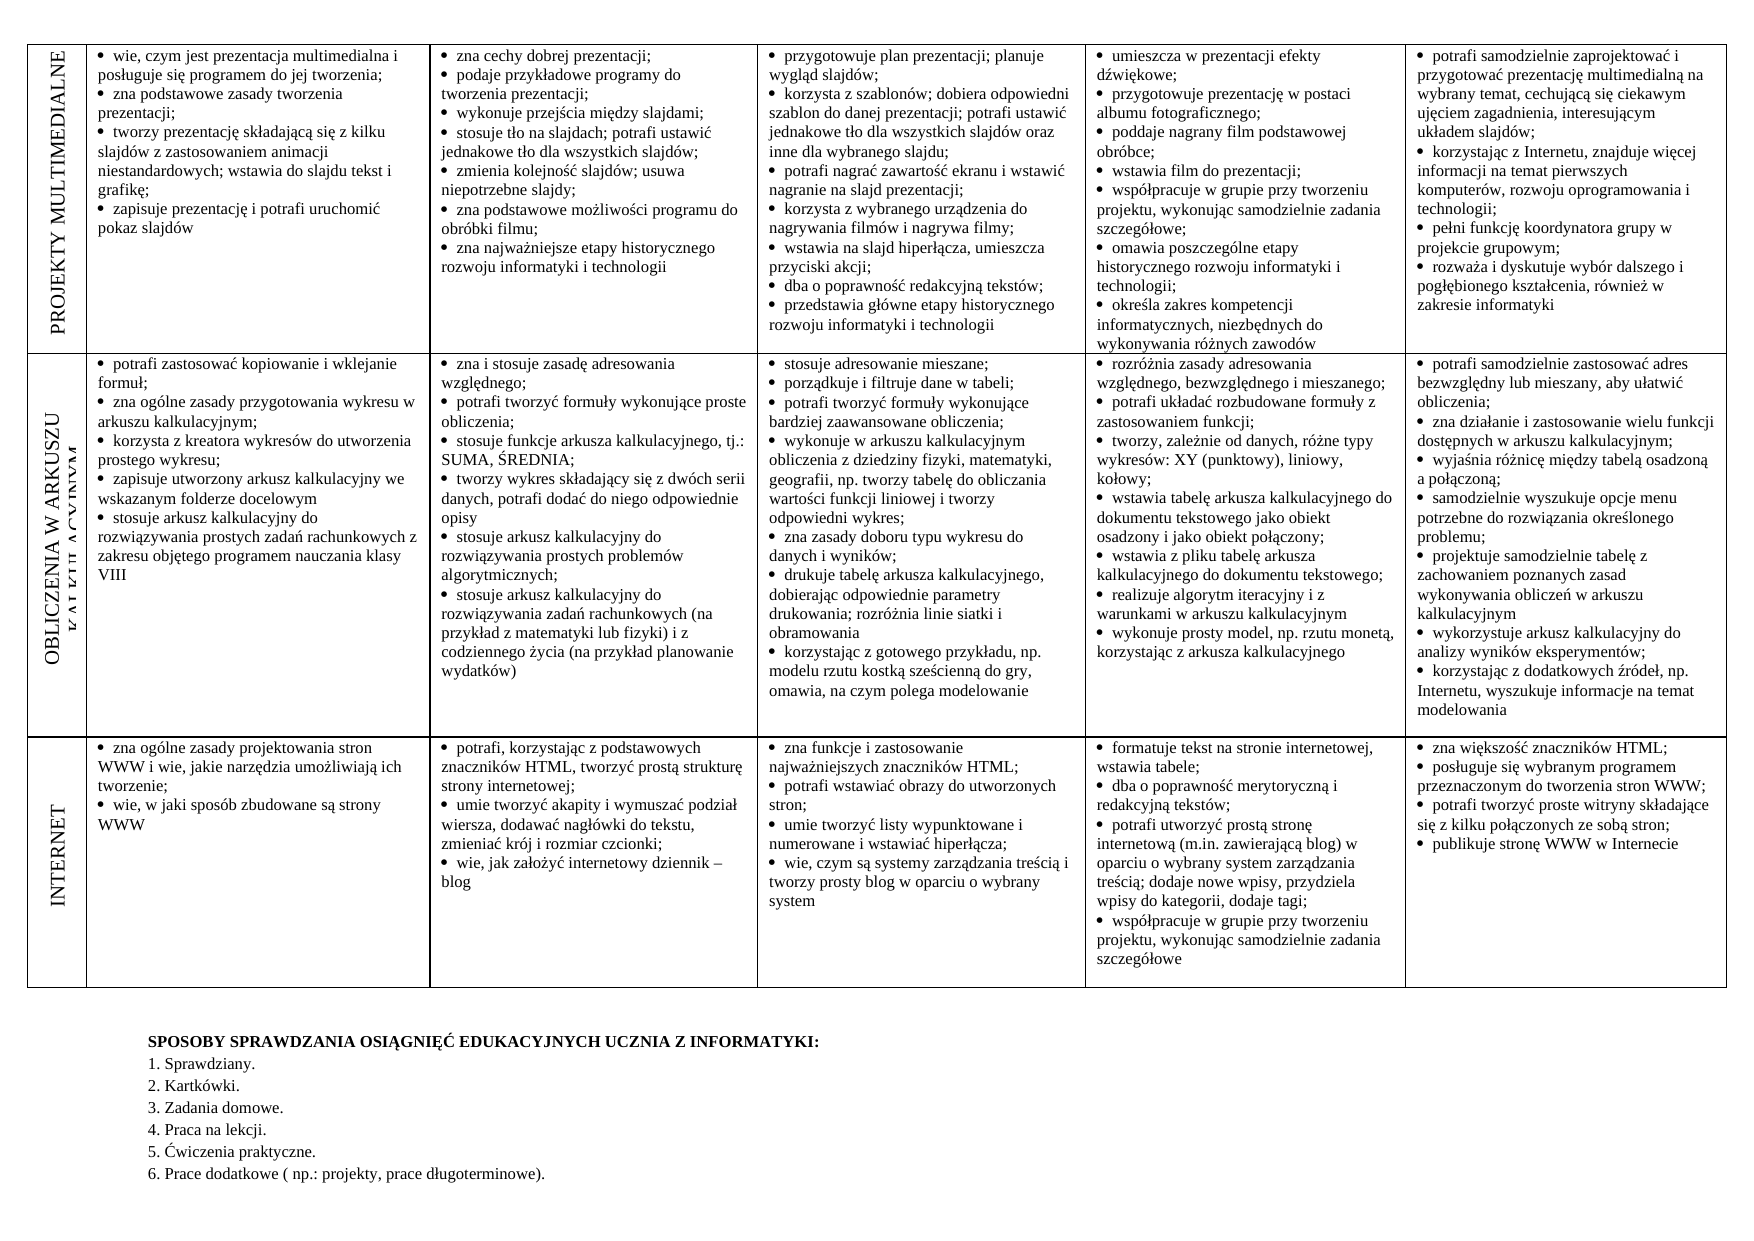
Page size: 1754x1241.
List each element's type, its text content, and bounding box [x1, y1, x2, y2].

text 2. Kartkówki. [148, 1076, 1606, 1095]
table_cell wie, czym jest prezentacja multimedialna i posługuje się programem do jej tworzenia; zna podstawowe zasady tworzenia prezentacji; tworzy prezentację składającą się z kilku slajdów z zastosowaniem animacji niestandardowych; wstawia do slajdu tekst i grafikę; zapisuje prezentację i potrafi uruchomić pokaz slajdów [87, 45, 429, 353]
table_cell umieszcza w prezentacji efekty dźwiękowe; przygotowuje prezentację w postaci albumu fotograficznego; poddaje nagrany film podstawowej obróbce; wstawia film do prezentacji; współpracuje w grupie przy tworzeniu projektu, wykonując samodzielnie zadania szczegółowe; omawia poszczególne etapy historycznego rozwoju informatyki i technologii; określa zakres kompetencji informatycznych, niezbędnych do wykonywania różnych zawodów [1086, 45, 1405, 353]
text 5. Ćwiczenia praktyczne. [148, 1142, 1606, 1161]
table_cell potrafi, korzystając z podstawowych znaczników HTML, tworzyć prostą strukturę strony internetowej; umie tworzyć akapity i wymuszać podział wiersza, dodawać nagłówki do tekstu, zmieniać krój i rozmiar czcionki; wie, jak założyć internetowy dziennik – blog [431, 738, 757, 987]
text 3. Zadania domowe. [148, 1098, 1606, 1117]
table_cell zna i stosuje zasadę adresowania względnego; potrafi tworzyć formuły wykonujące proste obliczenia; stosuje funkcje arkusza kalkulacyjnego, tj.: SUMA, ŚREDNIA; tworzy wykres składający się z dwóch serii danych, potrafi dodać do niego odpowiednie opisy stosuje arkusz kalkulacyjny do rozwiązywania prostych problemów algorytmicznych; stosuje arkusz kalkulacyjny do rozwiązywania zadań rachunkowych (na przykład z matematyki lub fizyki) i z codziennego życia (na przykład planowanie wydatków) [431, 354, 757, 736]
text 6. Prace dodatkowe ( np.: projekty, prace długoterminowe). [148, 1164, 1606, 1183]
text SPOSOBY SPRAWDZANIA OSIĄGNIĘĆ EDUKACYJNYCH UCZNIA Z INFORMATYKI: [148, 1032, 1606, 1051]
table_cell PROJEKTY MULTIMEDIALNE [28, 45, 86, 353]
text 1. Sprawdziany. [148, 1054, 1606, 1073]
text 4. Praca na lekcji. [148, 1120, 1606, 1139]
table_cell zna większość znaczników HTML; posługuje się wybranym programem przeznaczonym do tworzenia stron WWW; potrafi tworzyć proste witryny składające się z kilku połączonych ze sobą stron; publikuje stronę WWW w Internecie [1406, 738, 1726, 987]
table_cell zna ogólne zasady projektowania stron WWW i wie, jakie narzędzia umożliwiają ich tworzenie; wie, w jaki sposób zbudowane są strony WWW [87, 738, 429, 987]
table_cell zna cechy dobrej prezentacji; podaje przykładowe programy do tworzenia prezentacji; wykonuje przejścia między slajdami; stosuje tło na slajdach; potrafi ustawić jednakowe tło dla wszystkich slajdów; zmienia kolejność slajdów; usuwa niepotrzebne slajdy; zna podstawowe możliwości programu do obróbki filmu; zna najważniejsze etapy historycznego rozwoju informatyki i technologii [431, 45, 757, 353]
table_cell zna funkcje i zastosowanie najważniejszych znaczników HTML; potrafi wstawiać obrazy do utworzonych stron; umie tworzyć listy wypunktowane i numerowane i wstawiać hiperłącza; wie, czym są systemy zarządzania treścią i tworzy prosty blog w oparciu o wybrany system [758, 738, 1085, 987]
table_cell potrafi zastosować kopiowanie i wklejanie formuł; zna ogólne zasady przygotowania wykresu w arkuszu kalkulacyjnym; korzysta z kreatora wykresów do utworzenia prostego wykresu; zapisuje utworzony arkusz kalkulacyjny we wskazanym folderze docelowym stosuje arkusz kalkulacyjny do rozwiązywania prostych zadań rachunkowych z zakresu objętego programem nauczania klasy VIII [87, 354, 429, 736]
table_cell INTERNET [28, 738, 86, 987]
table_cell stosuje adresowanie mieszane; porządkuje i filtruje dane w tabeli; potrafi tworzyć formuły wykonujące bardziej zaawansowane obliczenia; wykonuje w arkuszu kalkulacyjnym obliczenia z dziedziny fizyki, matematyki, geografii, np. tworzy tabelę do obliczania wartości funkcji liniowej i tworzy odpowiedni wykres; zna zasady doboru typu wykresu do danych i wyników; drukuje tabelę arkusza kalkulacyjnego, dobierając odpowiednie parametry drukowania; rozróżnia linie siatki i obramowania korzystając z gotowego przykładu, np. modelu rzutu kostką sześcienną do gry, omawia, na czym polega modelowanie [758, 354, 1085, 736]
table_cell potrafi samodzielnie zastosować adres bezwzględny lub mieszany, aby ułatwić obliczenia; zna działanie i zastosowanie wielu funkcji dostępnych w arkuszu kalkulacyjnym; wyjaśnia różnicę między tabelą osadzoną a połączoną; samodzielnie wyszukuje opcje menu potrzebne do rozwiązania określonego problemu; projektuje samodzielnie tabelę z zachowaniem poznanych zasad wykonywania obliczeń w arkuszu kalkulacyjnym wykorzystuje arkusz kalkulacyjny do analizy wyników eksperymentów; korzystając z dodatkowych źródeł, np. Internetu, wyszukuje informacje na temat modelowania [1406, 354, 1726, 736]
table_cell rozróżnia zasady adresowania względnego, bezwzględnego i mieszanego; potrafi układać rozbudowane formuły z zastosowaniem funkcji; tworzy, zależnie od danych, różne typy wykresów: XY (punktowy), liniowy, kołowy; wstawia tabelę arkusza kalkulacyjnego do dokumentu tekstowego jako obiekt osadzony i jako obiekt połączony; wstawia z pliku tabelę arkusza kalkulacyjnego do dokumentu tekstowego; realizuje algorytm iteracyjny i z warunkami w arkuszu kalkulacyjnym wykonuje prosty model, np. rzutu monetą, korzystając z arkusza kalkulacyjnego [1086, 354, 1405, 736]
table_cell przygotowuje plan prezentacji; planuje wygląd slajdów; korzysta z szablonów; dobiera odpowiedni szablon do danej prezentacji; potrafi ustawić jednakowe tło dla wszystkich slajdów oraz inne dla wybranego slajdu; potrafi nagrać zawartość ekranu i wstawić nagranie na slajd prezentacji; korzysta z wybranego urządzenia do nagrywania filmów i nagrywa filmy; wstawia na slajd hiperłącza, umieszcza przyciski akcji; dba o poprawność redakcyjną tekstów; przedstawia główne etapy historycznego rozwoju informatyki i technologii [758, 45, 1085, 353]
table_cell formatuje tekst na stronie internetowej, wstawia tabele; dba o poprawność merytoryczną i redakcyjną tekstów; potrafi utworzyć prostą stronę internetową (m.in. zawierającą blog) w oparciu o wybrany system zarządzania treścią; dodaje nowe wpisy, przydziela wpisy do kategorii, dodaje tagi; współpracuje w grupie przy tworzeniu projektu, wykonując samodzielnie zadania szczegółowe [1086, 738, 1405, 987]
table_cell OBLICZENIA W ARKUSZU KALKULACYJNYM [28, 354, 86, 736]
table_cell potrafi samodzielnie zaprojektować i przygotować prezentację multimedialną na wybrany temat, cechującą się ciekawym ujęciem zagadnienia, interesującym układem slajdów; korzystając z Internetu, znajduje więcej informacji na temat pierwszych komputerów, rozwoju oprogramowania i technologii; pełni funkcję koordynatora grupy w projekcie grupowym; rozważa i dyskutuje wybór dalszego i pogłębionego kształcenia, również w zakresie informatyki [1406, 45, 1726, 353]
